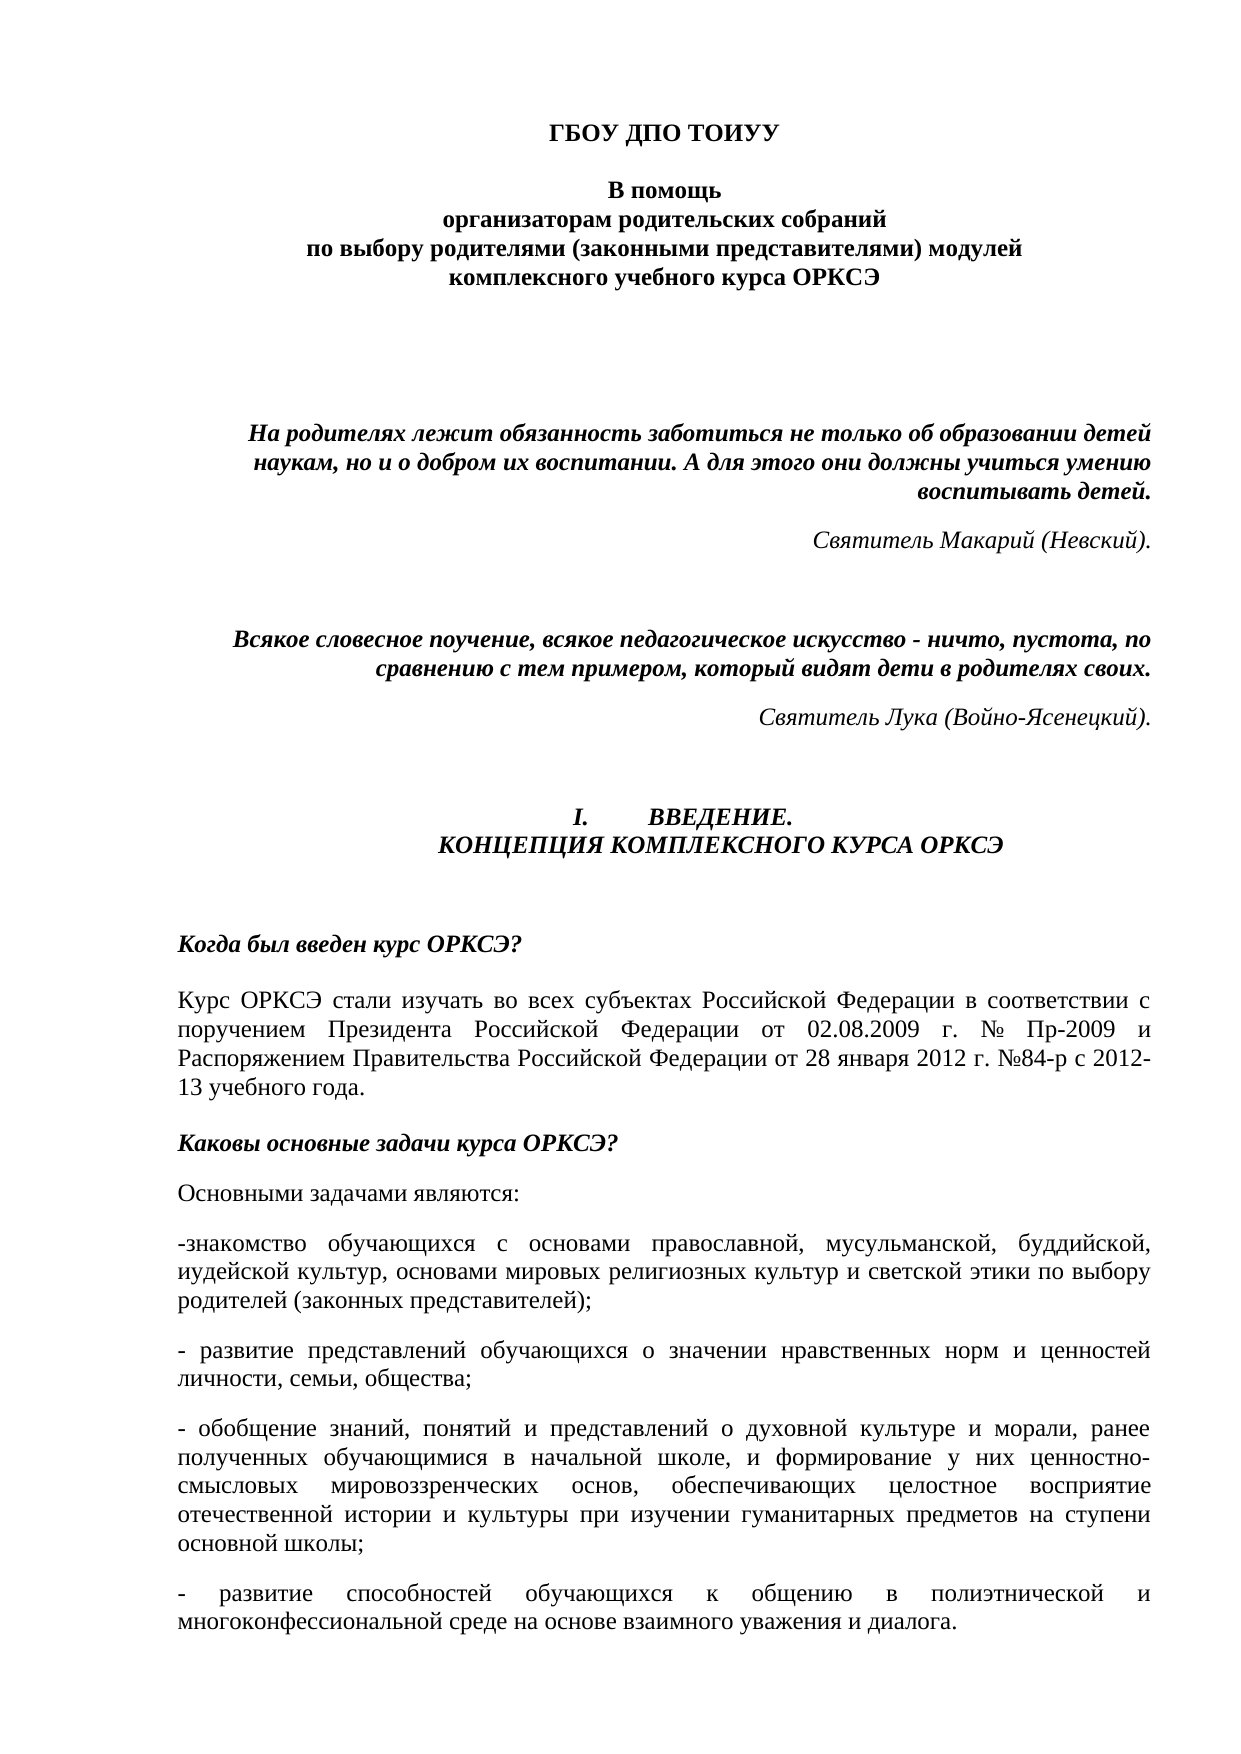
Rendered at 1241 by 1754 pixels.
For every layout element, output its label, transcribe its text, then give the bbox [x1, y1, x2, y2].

text по выбору родителями (законными представителями) модулей [177, 233, 1152, 262]
list КОНЦЕПЦИЯ КОМПЛЕКСНОГО КУРСА ОРКСЭ [290, 830, 1152, 859]
text организаторам родительских собраний [177, 204, 1152, 233]
text - развитие представлений обучающихся о значении нравственных норм и ценностей личности, семьи, общества; [177, 1335, 1152, 1392]
list ВВЕДЕНИЕ. [215, 802, 1152, 830]
text На родителях лежит обязанность заботиться не только об образовании детей наукам, но и о добром их воспитании. А для этого они должны учиться умению воспитывать детей. [177, 418, 1152, 505]
text - обобщение знаний, понятий и представлений о духовной культуре и морали, ранее полученных обучающимися в начальной школе, и формирование у них ценностно-смысловых мировоззренческих основ, обеспечивающих целостное восприятие отечественной истории и культуры при изучении гуманитарных предметов на ступени основной школы; [177, 1413, 1152, 1557]
text Всякое словесное поучение, всякое педагогическое искусство - ничто, пустота, по сравнению с тем примером, который видят дети в родителях своих. [177, 624, 1152, 682]
text Святитель Лука (Войно-Ясенецкий). [177, 702, 1152, 731]
text Основными задачами являются: [177, 1178, 1152, 1207]
text Святитель Макарий (Невский). [177, 526, 1152, 554]
text Когда был введен курс ОРКСЭ? [177, 929, 1152, 957]
text комплексного учебного курса ОРКСЭ [177, 262, 1152, 291]
text В помощь [177, 176, 1152, 204]
text Курс ОРКСЭ стали изучать во всех субъектах Российской Федерации в соответствии с поручением Президента Российской Федерации от 02.08.2009 г. № Пр-2009 и Распоряжением Правительства Российской Федерации от 28 января 2012 г. №84-р с 2012-13 учебного года. [177, 986, 1152, 1101]
text Каковы основные задачи курса ОРКСЭ? [177, 1128, 1152, 1157]
text ГБОУ ДПО ТОИУУ [177, 118, 1152, 147]
text -знакомство обучающихся с основами православной, мусульманской, буддийской, иудейской культур, основами мировых религиозных культур и светской этики по выбору родителей (законных представителей); [177, 1228, 1152, 1314]
text - развитие способностей обучающихся к общению в полиэтнической и многоконфессиональной среде на основе взаимного уважения и диалога. [177, 1578, 1152, 1635]
